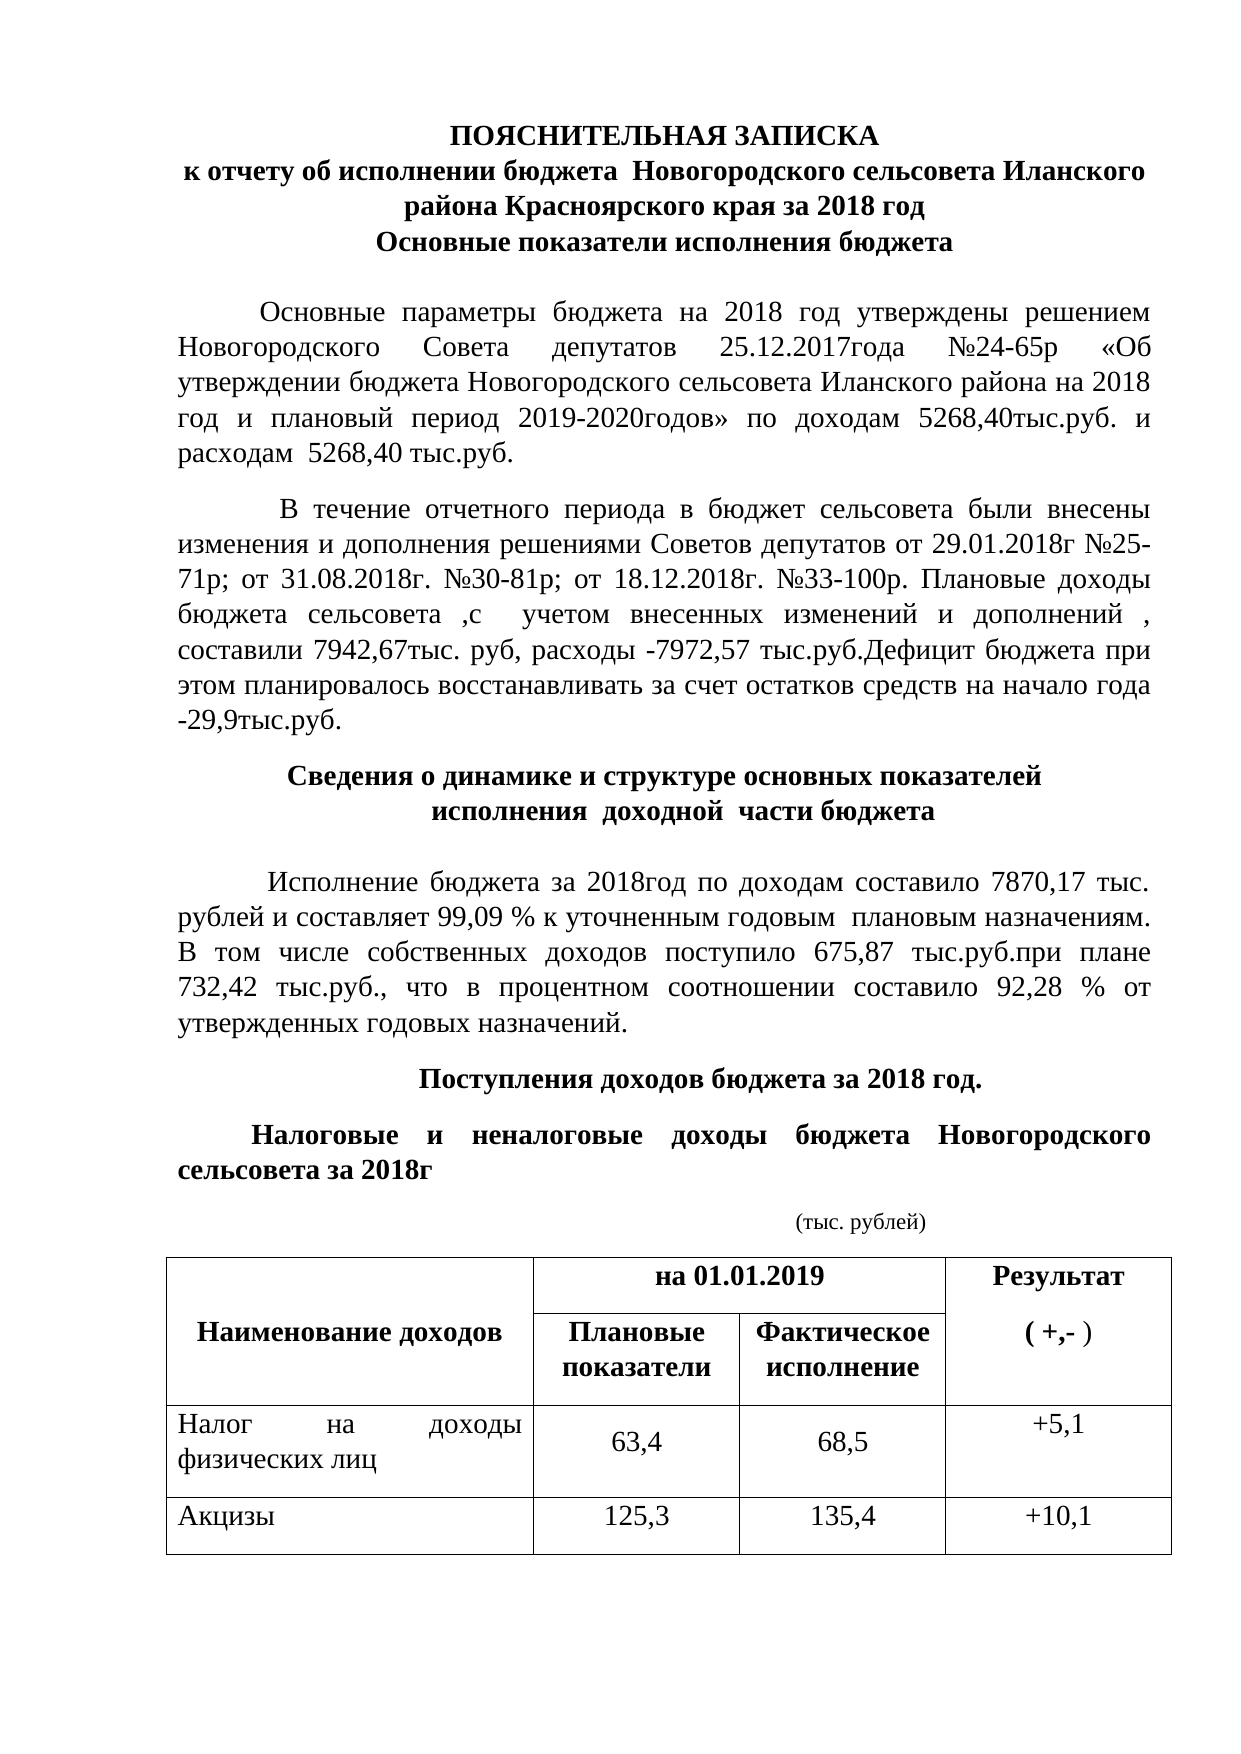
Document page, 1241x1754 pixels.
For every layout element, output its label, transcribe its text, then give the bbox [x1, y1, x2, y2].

table_cell +10,1 [946, 1498, 1171, 1554]
table_cell Плановые показатели [534, 1314, 739, 1405]
text исполнения доходной части бюджета [215, 793, 1152, 827]
text Основные параметры бюджета на 2018 год утверждены решением Новогородского Совета депутатов 25.12.2017года №24-65р «Об утверждении бюджета Новогородского сельсовета Иланского района на 2018 год и плановый период 2019-2020годов» по доходам 5268,40тыс.руб. и расходам 5268,40 тыс.руб. [177, 294, 1152, 468]
table_cell Фактическое исполнение [740, 1314, 945, 1405]
table_cell 135,4 [740, 1498, 945, 1554]
text к отчету об исполнении бюджета Новогородского сельсовета Иланского района Красноярского края за 2018 год [177, 153, 1152, 222]
table_header Наименование доходов [167, 1258, 533, 1405]
table_header на 01.01.2019 [534, 1258, 945, 1313]
text (тыс. рублей) [177, 1208, 1152, 1234]
table_cell Налог на доходы физических лиц [167, 1406, 533, 1497]
table_cell 63,4 [534, 1406, 739, 1497]
text Исполнение бюджета за 2018год по доходам составило 7870,17 тыс. рублей и составляет 99,09 % к уточненным годовым плановым назначениям. В том числе собственных доходов поступило 675,87 тыс.руб.при плане 732,42 тыс.руб., что в процентном соотношении составило 92,28 % от утвержденных годовых назначений. [177, 864, 1152, 1038]
table_cell Акцизы [167, 1498, 533, 1554]
text В течение отчетного периода в бюджет сельсовета были внесены изменения и дополнения решениями Советов депутатов от 29.01.2018г №25-71р; от 31.08.2018г. №30-81р; от 18.12.2018г. №33-100р. Плановые доходы бюджета сельсовета ,с учетом внесенных изменений и дополнений , составили 7942,67тыс. руб, расходы -7972,57 тыс.руб.Дефицит бюджета при этом планировалось восстанавливать за счет остатков средств на начало года -29,9тыс.руб. [177, 491, 1152, 736]
table_cell +5,1 [946, 1406, 1171, 1497]
table_cell 125,3 [534, 1498, 739, 1554]
text Налоговые и неналоговые доходы бюджета Новогородского сельсовета за 2018г [177, 1117, 1152, 1186]
text Поступления доходов бюджета за 2018 год. [177, 1061, 1152, 1094]
table_header Результат ( +,- ) [946, 1258, 1171, 1405]
text Основные показатели исполнения бюджета [177, 224, 1152, 257]
text Сведения о динамике и структуре основных показателей [177, 758, 1152, 792]
table_cell 68,5 [740, 1406, 945, 1497]
text ПОЯСНИТЕЛЬНАЯ ЗАПИСКА [177, 118, 1152, 152]
